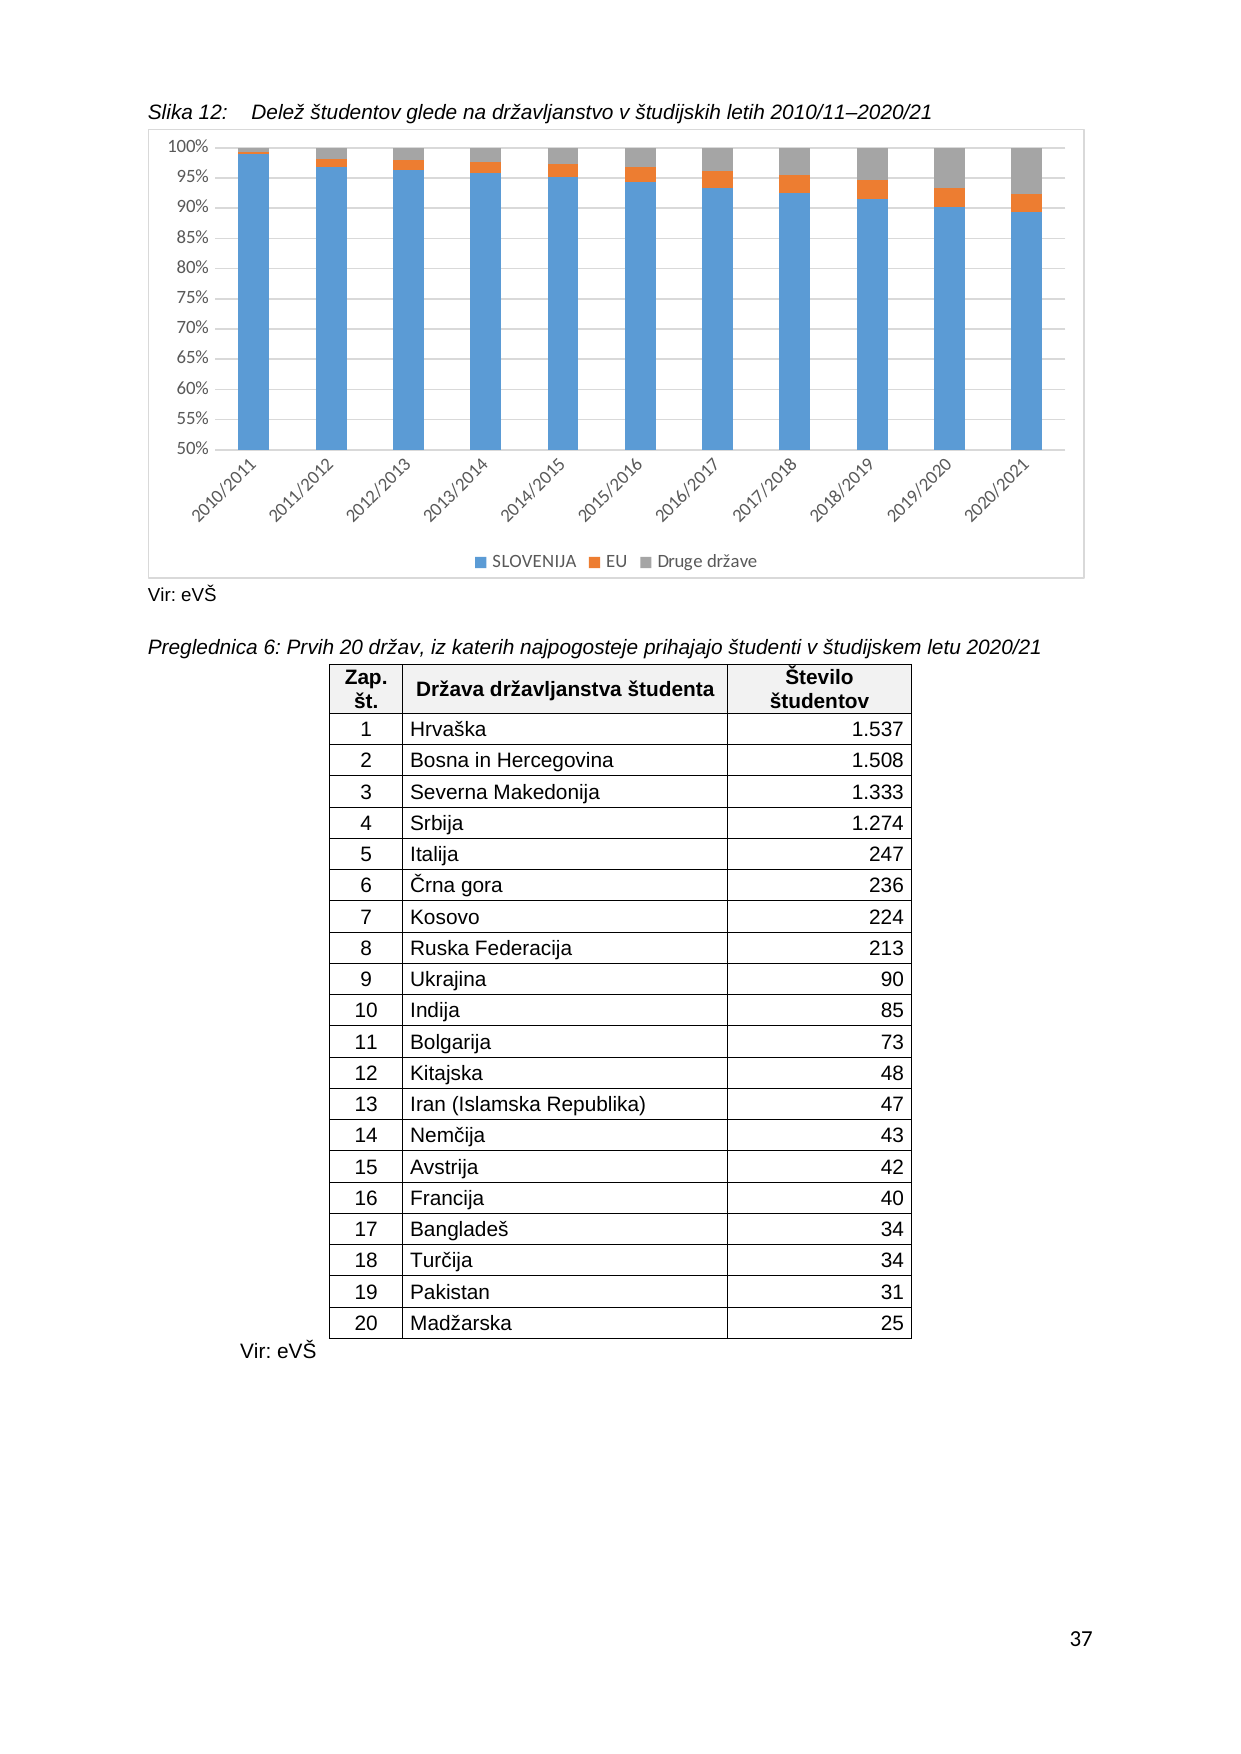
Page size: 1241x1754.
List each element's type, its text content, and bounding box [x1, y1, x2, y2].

table_header Država državljanstva študenta [403, 665, 727, 713]
table_cell Bangladeš [403, 1214, 727, 1244]
table_cell 40 [728, 1183, 911, 1213]
table_cell 1.508 [728, 745, 911, 775]
table_cell Ruska Federacija [403, 933, 727, 963]
table_cell Pakistan [403, 1276, 727, 1307]
table_cell 42 [728, 1151, 911, 1182]
table_header Število študentov [728, 665, 911, 713]
table_cell Iran (Islamska Republika) [403, 1089, 727, 1119]
table_cell 17 [330, 1214, 402, 1244]
table_cell Turčija [403, 1245, 727, 1275]
table_cell 213 [728, 933, 911, 963]
table_cell 1.333 [728, 776, 911, 807]
table_cell 224 [728, 901, 911, 932]
text Slika 12: Delež študentov glede na državljanstvo v študijskih letih 2010/11–2020/21 [148, 100, 1092, 124]
table_cell 34 [728, 1214, 911, 1244]
table_cell 14 [330, 1120, 402, 1150]
table_cell Hrvaška [403, 714, 727, 744]
table_cell 90 [728, 964, 911, 994]
table_cell 48 [728, 1058, 911, 1088]
table_cell 73 [728, 1026, 911, 1057]
table_cell Indija [403, 995, 727, 1025]
table_cell 9 [330, 964, 402, 994]
table_cell Črna gora [403, 870, 727, 900]
table_cell Avstrija [403, 1151, 727, 1182]
text Vir: eVŠ [148, 1339, 1092, 1363]
table_cell 2 [330, 745, 402, 775]
table_cell Severna Makedonija [403, 776, 727, 807]
table_cell 16 [330, 1183, 402, 1213]
table_cell 19 [330, 1276, 402, 1307]
table_cell 8 [330, 933, 402, 963]
table_cell 25 [728, 1308, 911, 1338]
table_cell 43 [728, 1120, 911, 1150]
table_cell Bolgarija [403, 1026, 727, 1057]
table_cell Kosovo [403, 901, 727, 932]
table_cell 18 [330, 1245, 402, 1275]
table_cell 34 [728, 1245, 911, 1275]
table_cell 31 [728, 1276, 911, 1307]
table_cell 47 [728, 1089, 911, 1119]
table_cell 4 [330, 808, 402, 838]
table_cell 10 [330, 995, 402, 1025]
table_cell 1.274 [728, 808, 911, 838]
table_cell 7 [330, 901, 402, 932]
table_cell 12 [330, 1058, 402, 1088]
text Vir: eVŠ [148, 584, 1092, 606]
table_cell 236 [728, 870, 911, 900]
table_cell 5 [330, 839, 402, 869]
table_cell 20 [330, 1308, 402, 1338]
table_cell 11 [330, 1026, 402, 1057]
table_cell 3 [330, 776, 402, 807]
table_cell Italija [403, 839, 727, 869]
table_cell Madžarska [403, 1308, 727, 1338]
table_cell 1.537 [728, 714, 911, 744]
table_cell 1 [330, 714, 402, 744]
table_cell Francija [403, 1183, 727, 1213]
text Preglednica 6: Prvih 20 držav, iz katerih najpogosteje prihajajo študenti v študijskem letu 2020/21 [148, 635, 1092, 659]
table_cell 6 [330, 870, 402, 900]
table_cell 85 [728, 995, 911, 1025]
table_header Zap. št. [330, 665, 402, 713]
table_cell Nemčija [403, 1120, 727, 1150]
table_cell Bosna in Hercegovina [403, 745, 727, 775]
table_cell Ukrajina [403, 964, 727, 994]
table_cell Kitajska [403, 1058, 727, 1088]
table_cell Srbija [403, 808, 727, 838]
table_cell 247 [728, 839, 911, 869]
table_cell 15 [330, 1151, 402, 1182]
table_cell 13 [330, 1089, 402, 1119]
